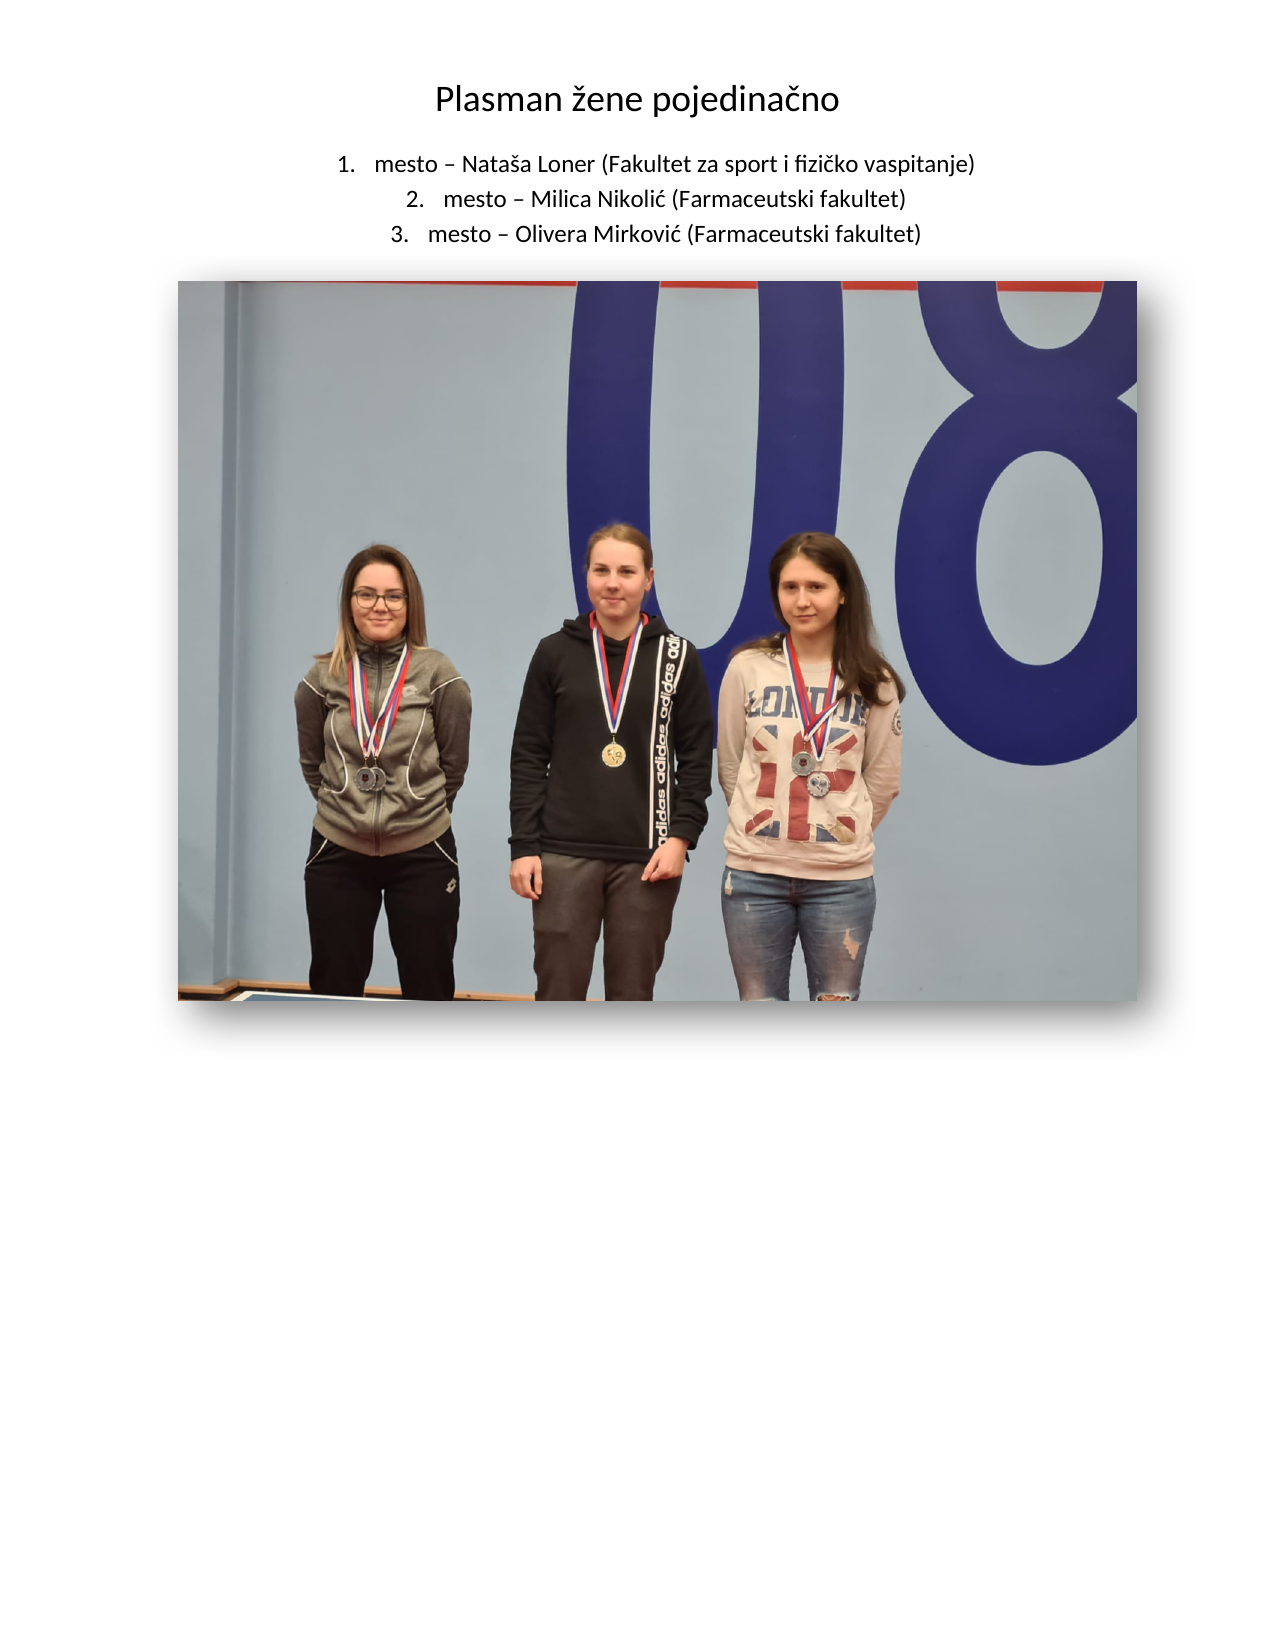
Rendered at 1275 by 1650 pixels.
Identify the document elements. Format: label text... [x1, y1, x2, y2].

text Plasman žene pojedinačno [75, 75, 1200, 121]
list mesto – Milica Nikolić (Farmaceutski fakultet) [112, 183, 1200, 214]
list mesto – Olivera Mirković (Farmaceutski fakultet) [112, 218, 1200, 249]
list mesto – Nataša Loner (Fakultet za sport i fizičko vaspitanje) [112, 148, 1200, 179]
picture [178, 281, 1137, 1001]
